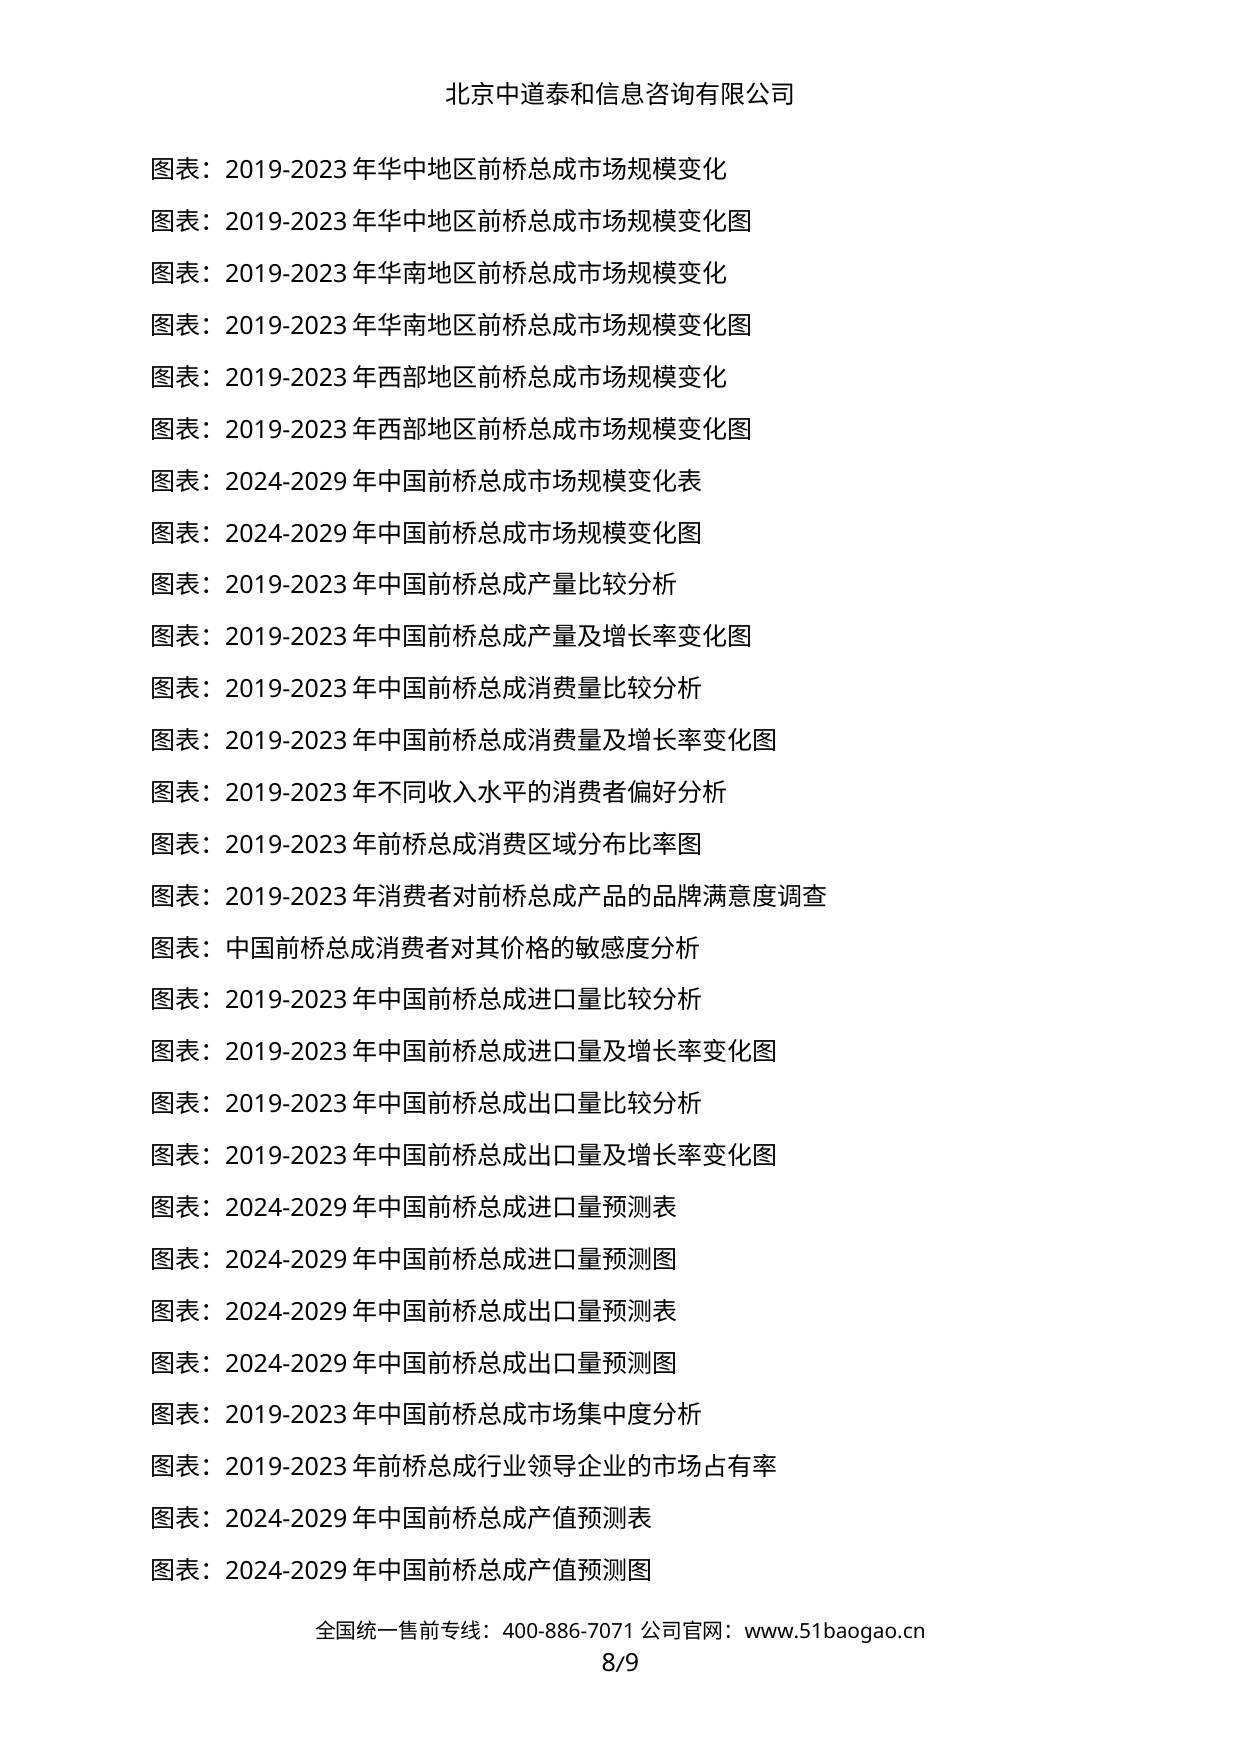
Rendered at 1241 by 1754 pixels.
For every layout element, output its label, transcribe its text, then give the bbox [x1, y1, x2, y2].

text 图表：2019-2023年中国前桥总成产量及增长率变化图 [150, 617, 1090, 653]
text 图表：2019-2023年华南地区前桥总成市场规模变化图 [150, 306, 1090, 342]
text 图表：中国前桥总成消费者对其价格的敏感度分析 [150, 928, 1090, 964]
text 图表：2019-2023年中国前桥总成出口量及增长率变化图 [150, 1136, 1090, 1172]
text 图表：2024-2029年中国前桥总成出口量预测图 [150, 1343, 1090, 1379]
text 图表：2019-2023年华中地区前桥总成市场规模变化图 [150, 202, 1090, 238]
text 图表：2019-2023年中国前桥总成市场集中度分析 [150, 1395, 1090, 1431]
text 图表：2019-2023年中国前桥总成出口量比较分析 [150, 1084, 1090, 1120]
text 图表：2019-2023年不同收入水平的消费者偏好分析 [150, 772, 1090, 809]
text 图表：2024-2029年中国前桥总成出口量预测表 [150, 1291, 1090, 1327]
text 图表：2024-2029年中国前桥总成市场规模变化图 [150, 513, 1090, 549]
text 图表：2019-2023年前桥总成行业领导企业的市场占有率 [150, 1447, 1090, 1483]
text 图表：2024-2029年中国前桥总成产值预测图 [150, 1551, 1090, 1587]
text 图表：2024-2029年中国前桥总成进口量预测图 [150, 1239, 1090, 1276]
text 图表：2019-2023年中国前桥总成消费量及增长率变化图 [150, 721, 1090, 757]
text 图表：2019-2023年华南地区前桥总成市场规模变化 [150, 254, 1090, 290]
text 图表：2024-2029年中国前桥总成产值预测表 [150, 1499, 1090, 1535]
text 图表：2019-2023年中国前桥总成消费量比较分析 [150, 669, 1090, 705]
text 图表：2024-2029年中国前桥总成市场规模变化表 [150, 461, 1090, 497]
text 图表：2019-2023年中国前桥总成进口量及增长率变化图 [150, 1032, 1090, 1068]
text 图表：2019-2023年中国前桥总成进口量比较分析 [150, 980, 1090, 1016]
text 图表：2019-2023年华中地区前桥总成市场规模变化 [150, 150, 1090, 186]
text 图表：2019-2023年中国前桥总成产量比较分析 [150, 565, 1090, 601]
text 图表：2019-2023年西部地区前桥总成市场规模变化图 [150, 409, 1090, 446]
text 图表：2019-2023年消费者对前桥总成产品的品牌满意度调查 [150, 876, 1090, 912]
text 图表：2024-2029年中国前桥总成进口量预测表 [150, 1187, 1090, 1224]
text 图表：2019-2023年前桥总成消费区域分布比率图 [150, 824, 1090, 861]
text 图表：2019-2023年西部地区前桥总成市场规模变化 [150, 357, 1090, 394]
